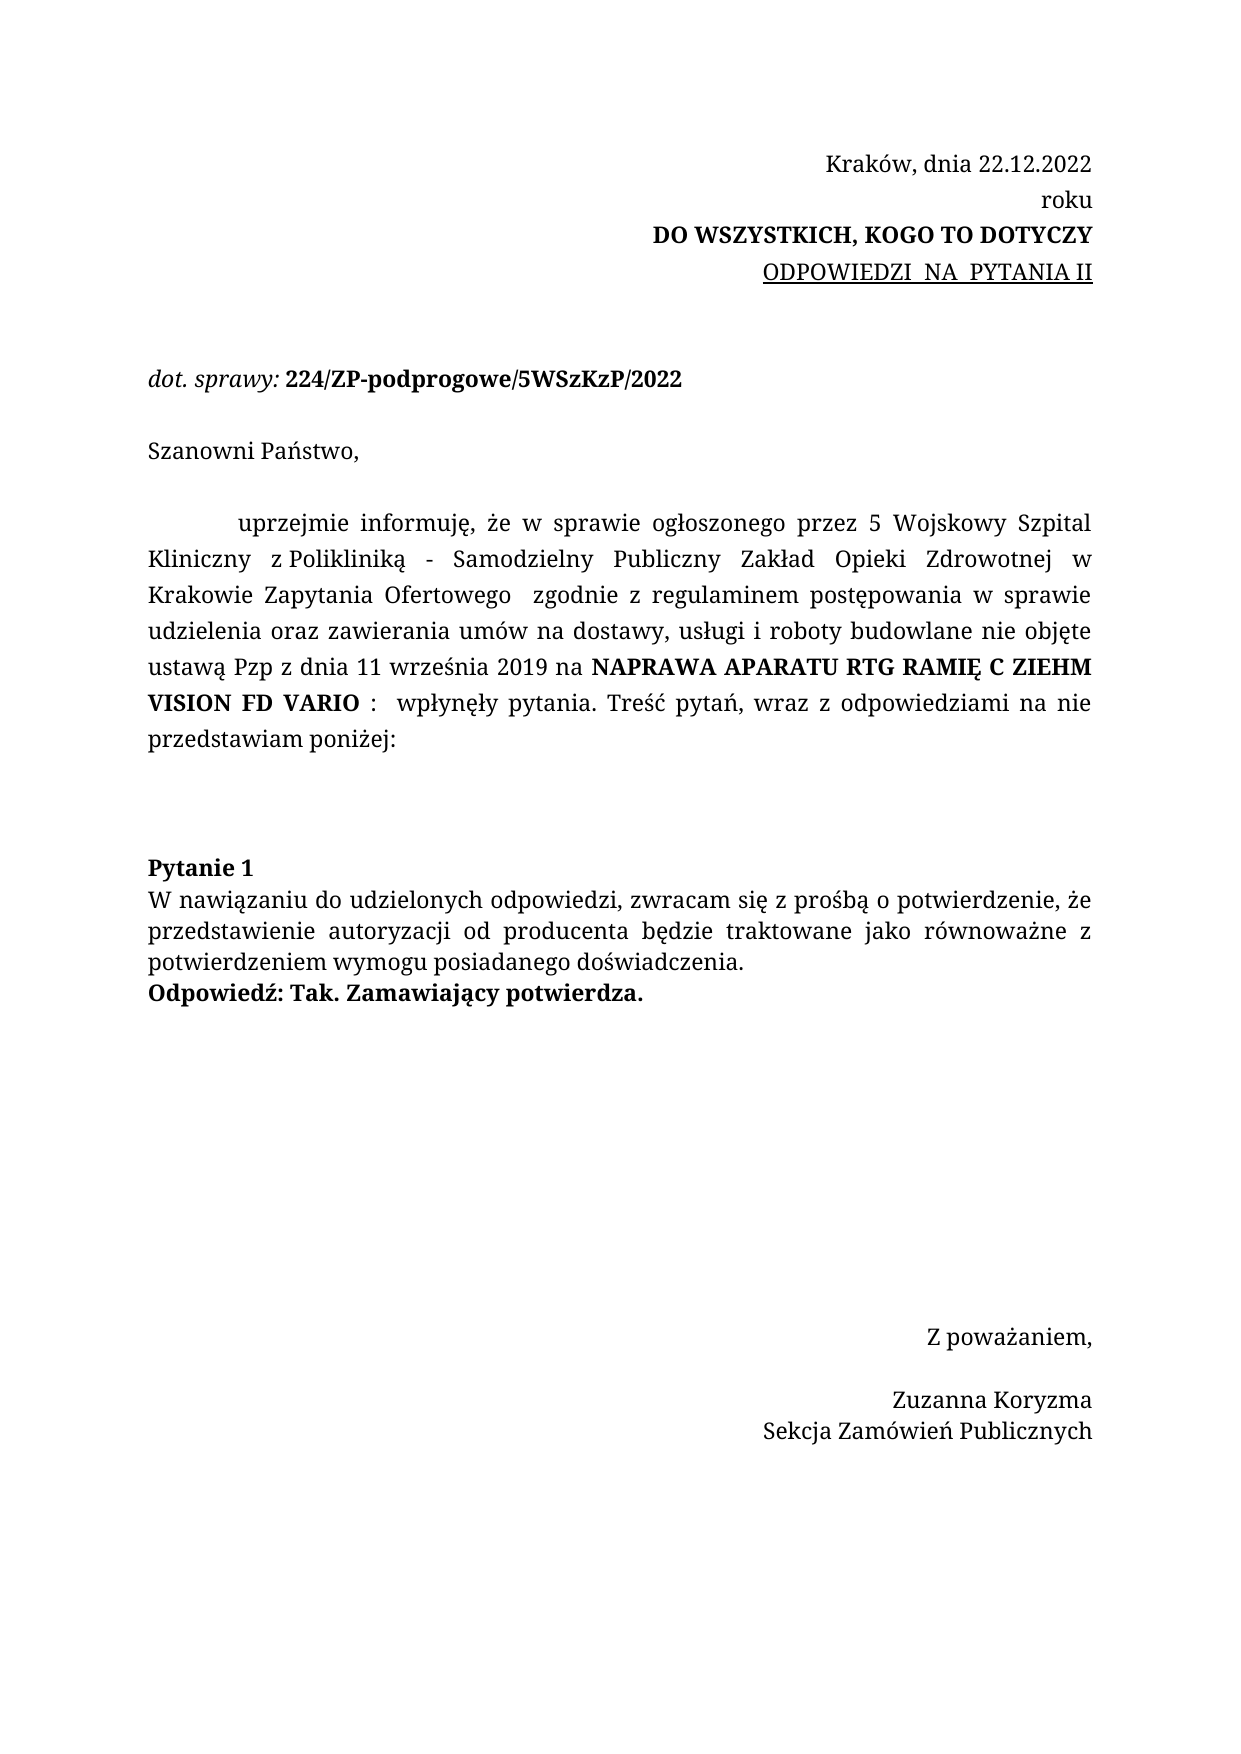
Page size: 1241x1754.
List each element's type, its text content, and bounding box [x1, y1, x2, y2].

text ODPOWIEDZI NA PYTANIA II [148, 255, 1093, 287]
text Odpowiedź: Tak. Zamawiający potwierdza. [148, 977, 1093, 1008]
text uprzejmie informuję, że w sprawie ogłoszonego przez 5 Wojskowy Szpital Kliniczny z Polikliniką - Samodzielny Publiczny Zakład Opieki Zdrowotnej w Krakowie Zapytania Ofertowego zgodnie z regulaminem postępowania w sprawie udzielenia oraz zawierania umów na dostawy, usługi i roboty budowlane nie objęte ustawą Pzp z dnia 11 września 2019 na NAPRAWA APARATU RTG RAMIĘ C ZIEHM VISION FD VARIO : wpłynęły pytania. Treść pytań, wraz z odpowiedziami na nie przedstawiam poniżej: [148, 507, 1093, 754]
text Kraków, dnia 22.12.2022 roku DO WSZYSTKICH, KOGO TO DOTYCZY [148, 148, 1093, 251]
text Szanowni Państwo, [148, 435, 1093, 466]
text dot. sprawy: 224/ZP-podprogowe/5WSzKzP/2022 [148, 363, 1093, 394]
text Z poważaniem, [148, 1321, 1093, 1352]
text W nawiązaniu do udzielonych odpowiedzi, zwracam się z prośbą o potwierdzenie, że przedstawienie autoryzacji od producenta będzie traktowane jako równoważne z potwierdzeniem wymogu posiadanego doświadczenia. [148, 883, 1093, 977]
text Sekcja Zamówień Publicznych [148, 1415, 1093, 1446]
text Zuzanna Koryzma [148, 1383, 1093, 1415]
text Pytanie 1 [148, 852, 1093, 883]
